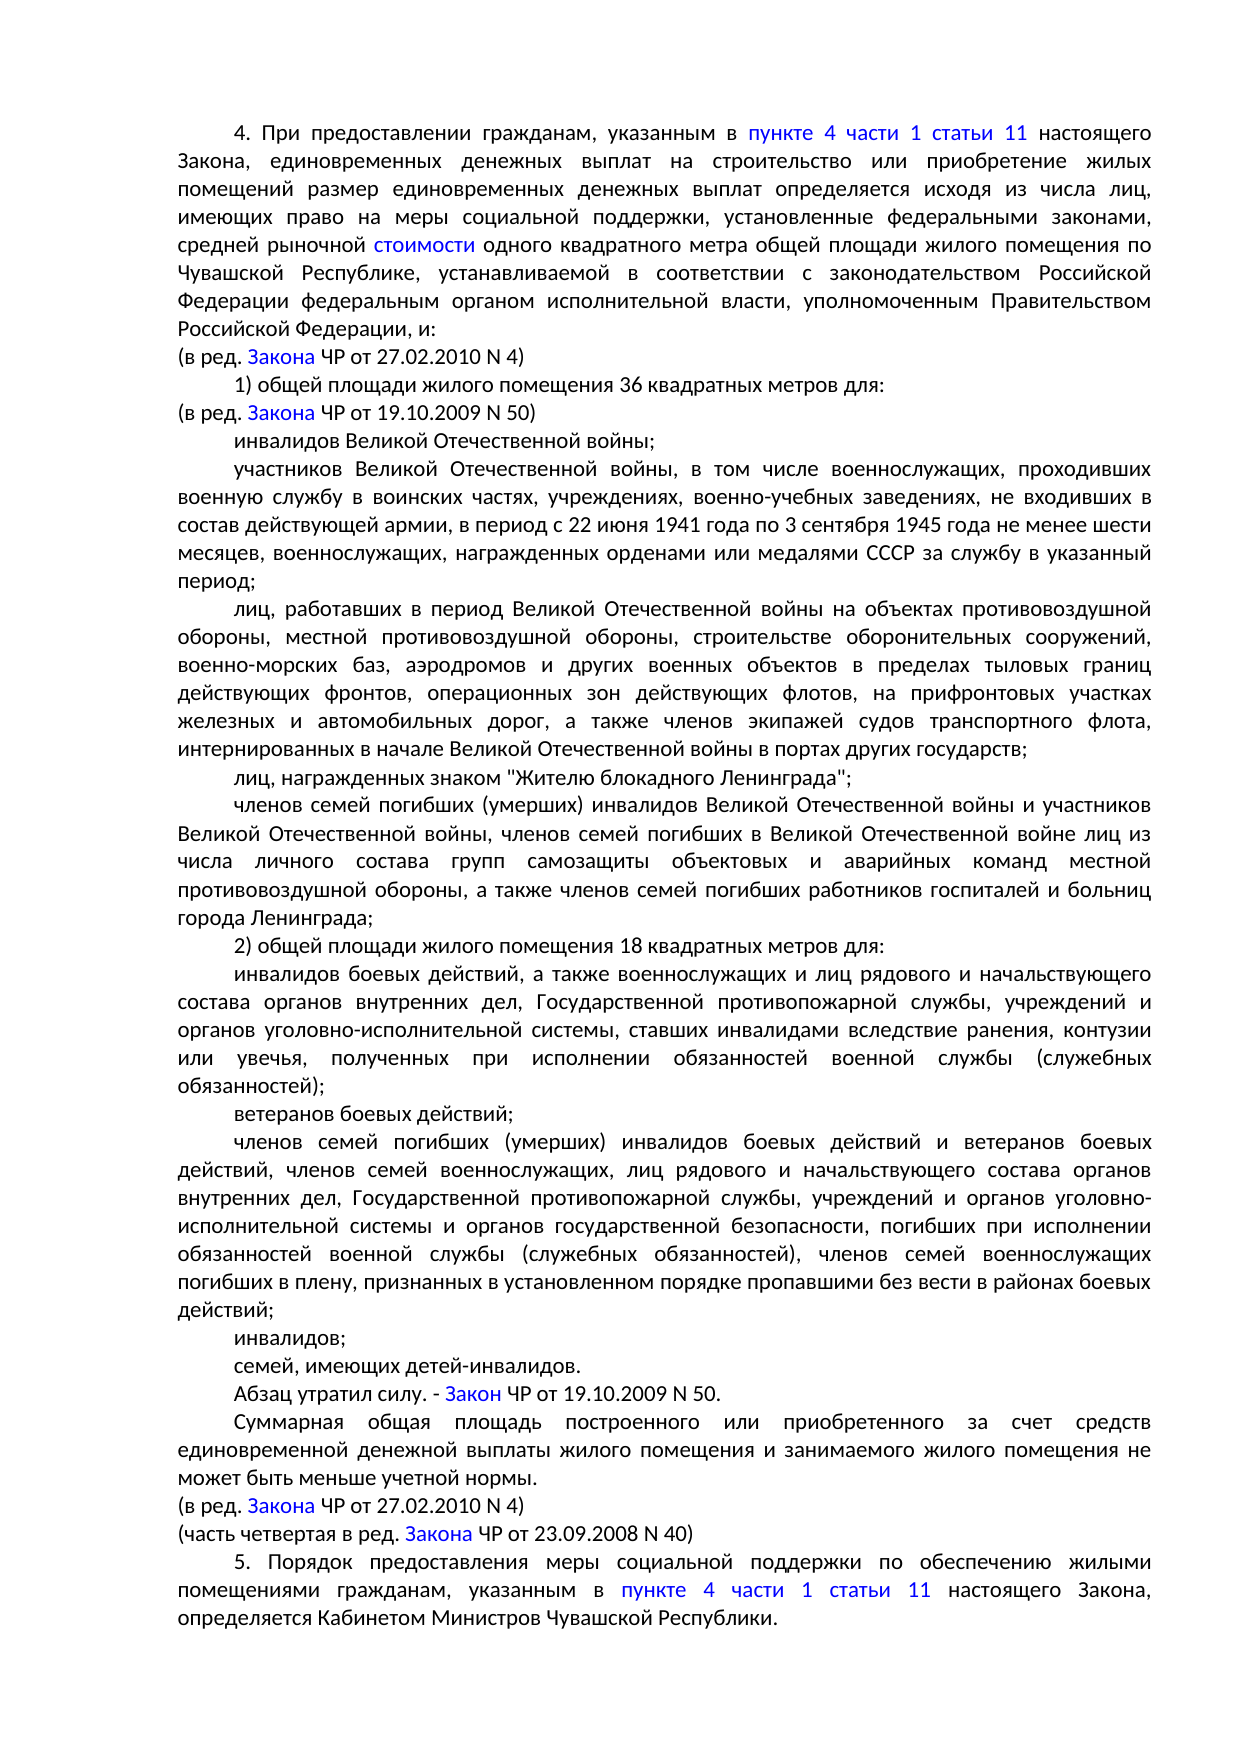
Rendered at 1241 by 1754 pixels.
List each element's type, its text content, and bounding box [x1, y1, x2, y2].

text (в ред. Закона ЧР от 27.02.2010 N 4) [177, 1491, 1152, 1519]
text 1) общей площади жилого помещения 36 квадратных метров для: [177, 370, 1152, 398]
text 4. При предоставлении гражданам, указанным в пункте 4 части 1 статьи 11 настоящего Закона, единовременных денежных выплат на строительство или приобретение жилых помещений размер единовременных денежных выплат определяется исходя из числа лиц, имеющих право на меры социальной поддержки, установленные федеральными законами, средней рыночной стоимости одного квадратного метра общей площади жилого помещения по Чувашской Республике, устанавливаемой в соответствии с законодательством Российской Федерации федеральным органом исполнительной власти, уполномоченным Правительством Российской Федерации, и: [177, 118, 1152, 342]
text Абзац утратил силу. - Закон ЧР от 19.10.2009 N 50. [177, 1379, 1152, 1407]
text участников Великой Отечественной войны, в том числе военнослужащих, проходивших военную службу в воинских частях, учреждениях, военно-учебных заведениях, не входивших в состав действующей армии, в период с 22 июня 1941 года по 3 сентября 1945 года не менее шести месяцев, военнослужащих, награжденных орденами или медалями СССР за службу в указанный период; [177, 454, 1152, 594]
text инвалидов боевых действий, а также военнослужащих и лиц рядового и начальствующего состава органов внутренних дел, Государственной противопожарной службы, учреждений и органов уголовно-исполнительной системы, ставших инвалидами вследствие ранения, контузии или увечья, полученных при исполнении обязанностей военной службы (служебных обязанностей); [177, 959, 1152, 1099]
text (часть четвертая в ред. Закона ЧР от 23.09.2008 N 40) [177, 1519, 1152, 1547]
text Суммарная общая площадь построенного или приобретенного за счет средств единовременной денежной выплаты жилого помещения и занимаемого жилого помещения не может быть меньше учетной нормы. [177, 1407, 1152, 1491]
text инвалидов; [177, 1323, 1152, 1351]
text (в ред. Закона ЧР от 19.10.2009 N 50) [177, 398, 1152, 426]
text 2) общей площади жилого помещения 18 квадратных метров для: [177, 931, 1152, 959]
text инвалидов Великой Отечественной войны; [177, 426, 1152, 454]
text лиц, работавших в период Великой Отечественной войны на объектах противовоздушной обороны, местной противовоздушной обороны, строительстве оборонительных сооружений, военно-морских баз, аэродромов и других военных объектов в пределах тыловых границ действующих фронтов, операционных зон действующих флотов, на прифронтовых участках железных и автомобильных дорог, а также членов экипажей судов транспортного флота, интернированных в начале Великой Отечественной войны в портах других государств; [177, 594, 1152, 763]
text членов семей погибших (умерших) инвалидов Великой Отечественной войны и участников Великой Отечественной войны, членов семей погибших в Великой Отечественной войне лиц из числа личного состава групп самозащиты объектовых и аварийных команд местной противовоздушной обороны, а также членов семей погибших работников госпиталей и больниц города Ленинграда; [177, 791, 1152, 931]
text ветеранов боевых действий; [177, 1099, 1152, 1127]
text семей, имеющих детей-инвалидов. [177, 1351, 1152, 1379]
text членов семей погибших (умерших) инвалидов боевых действий и ветеранов боевых действий, членов семей военнослужащих, лиц рядового и начальствующего состава органов внутренних дел, Государственной противопожарной службы, учреждений и органов уголовно-исполнительной системы и органов государственной безопасности, погибших при исполнении обязанностей военной службы (служебных обязанностей), членов семей военнослужащих погибших в плену, признанных в установленном порядке пропавшими без вести в районах боевых действий; [177, 1127, 1152, 1323]
text лиц, награжденных знаком "Жителю блокадного Ленинграда"; [177, 763, 1152, 791]
text (в ред. Закона ЧР от 27.02.2010 N 4) [177, 342, 1152, 370]
text 5. Порядок предоставления меры социальной поддержки по обеспечению жилыми помещениями гражданам, указанным в пункте 4 части 1 статьи 11 настоящего Закона, определяется Кабинетом Министров Чувашской Республики. [177, 1547, 1152, 1631]
